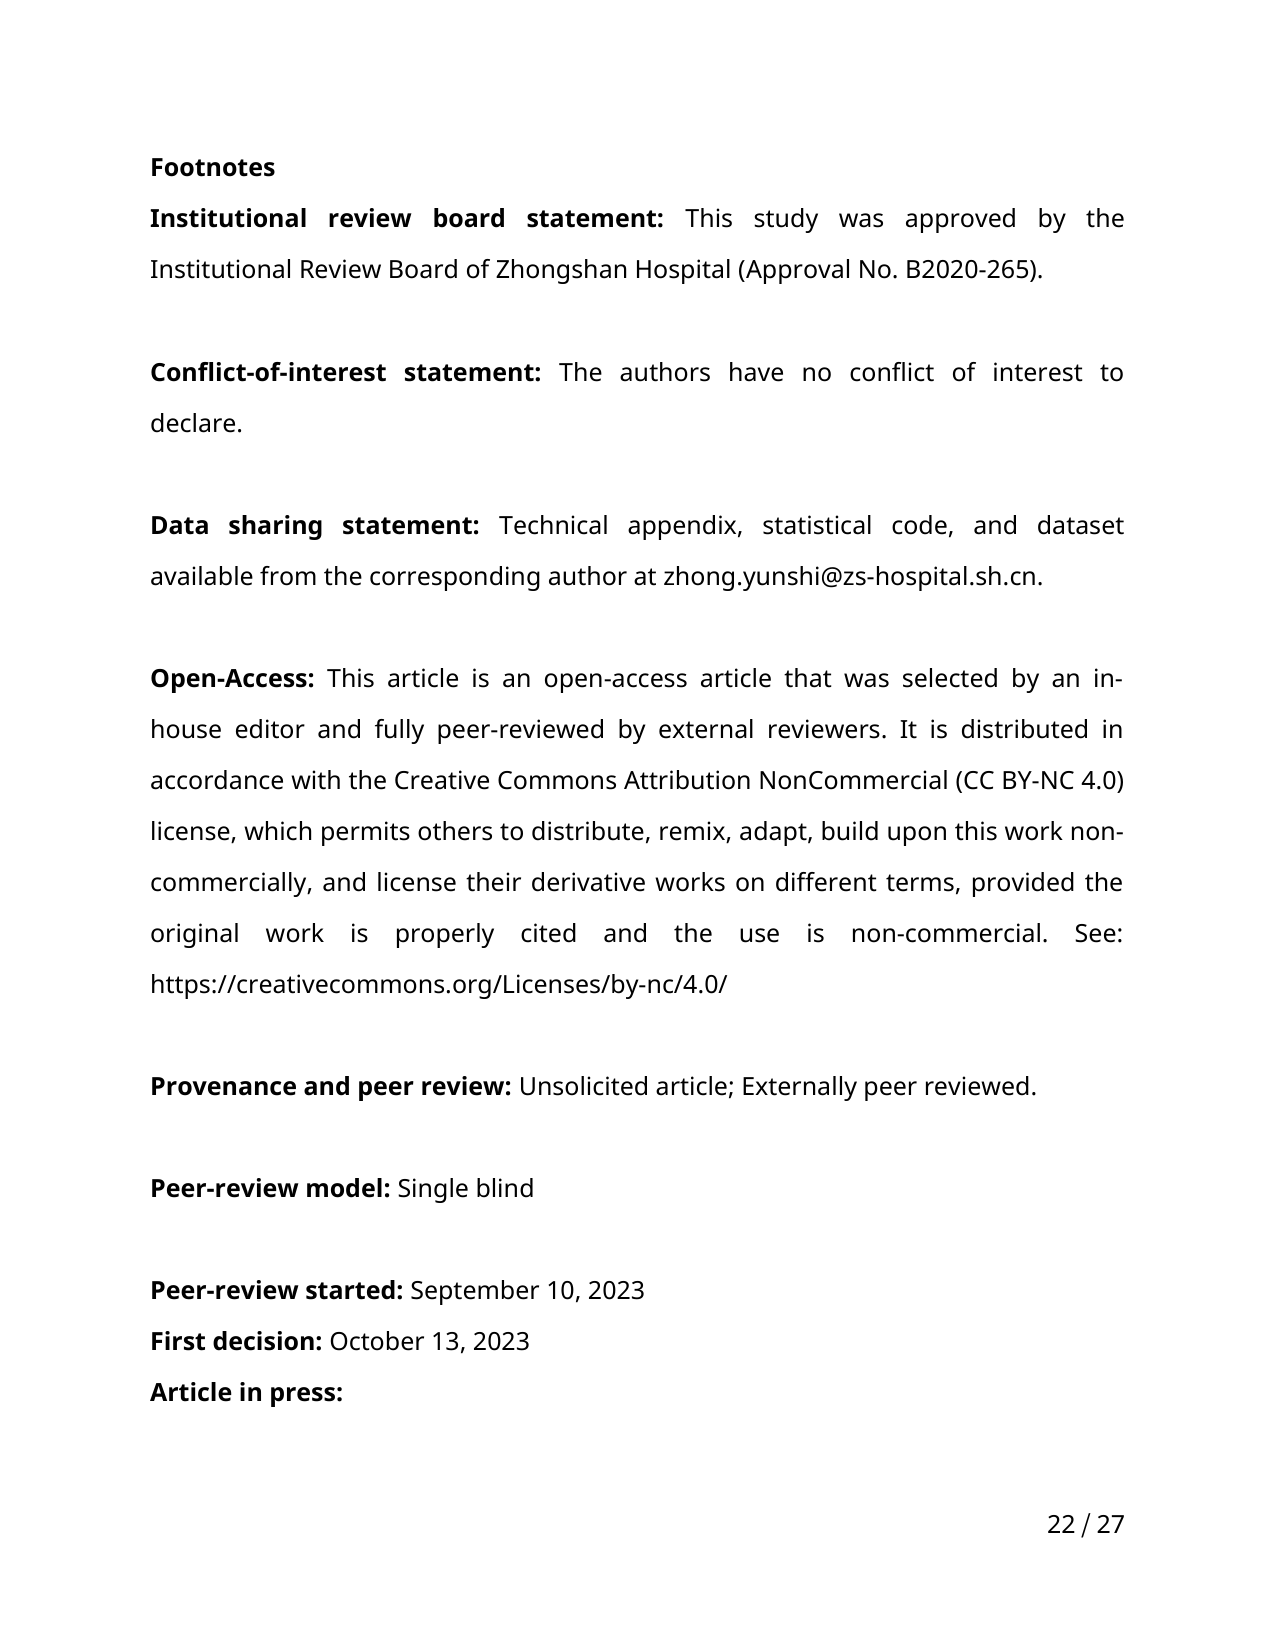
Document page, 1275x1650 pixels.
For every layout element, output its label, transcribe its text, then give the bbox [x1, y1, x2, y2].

text Open-Access: This article is an open-access article that was selected by an in-house editor and fully peer-reviewed by external reviewers. It is distributed in accordance with the Creative Commons Attribution NonCommercial (CC BY-NC 4.0) license, which permits others to distribute, remix, adapt, build upon this work non-commercially, and license their derivative works on different terms, provided the original work is properly cited and the use is non-commercial. See: https://creativecommons.org/Licenses/by-nc/4.0/ [150, 660, 1125, 1001]
text Peer-review model: Single blind [150, 1171, 1125, 1205]
text Article in press: [150, 1375, 1125, 1409]
text Peer-review started: September 10, 2023 [150, 1273, 1125, 1307]
text Institutional review board statement: This study was approved by the Institutional Review Board of Zhongshan Hospital (Approval No. B2020-265). [150, 201, 1125, 286]
text Data sharing statement: Technical appendix, statistical code, and dataset available from the corresponding author at zhong.yunshi@zs-hospital.sh.cn. [150, 507, 1125, 592]
text First decision: October 13, 2023 [150, 1324, 1125, 1358]
text Provenance and peer review: Unsolicited article; Externally peer reviewed. [150, 1069, 1125, 1103]
text Conflict-of-interest statement: The authors have no conflict of interest to declare. [150, 354, 1125, 439]
text Footnotes [150, 150, 1125, 184]
